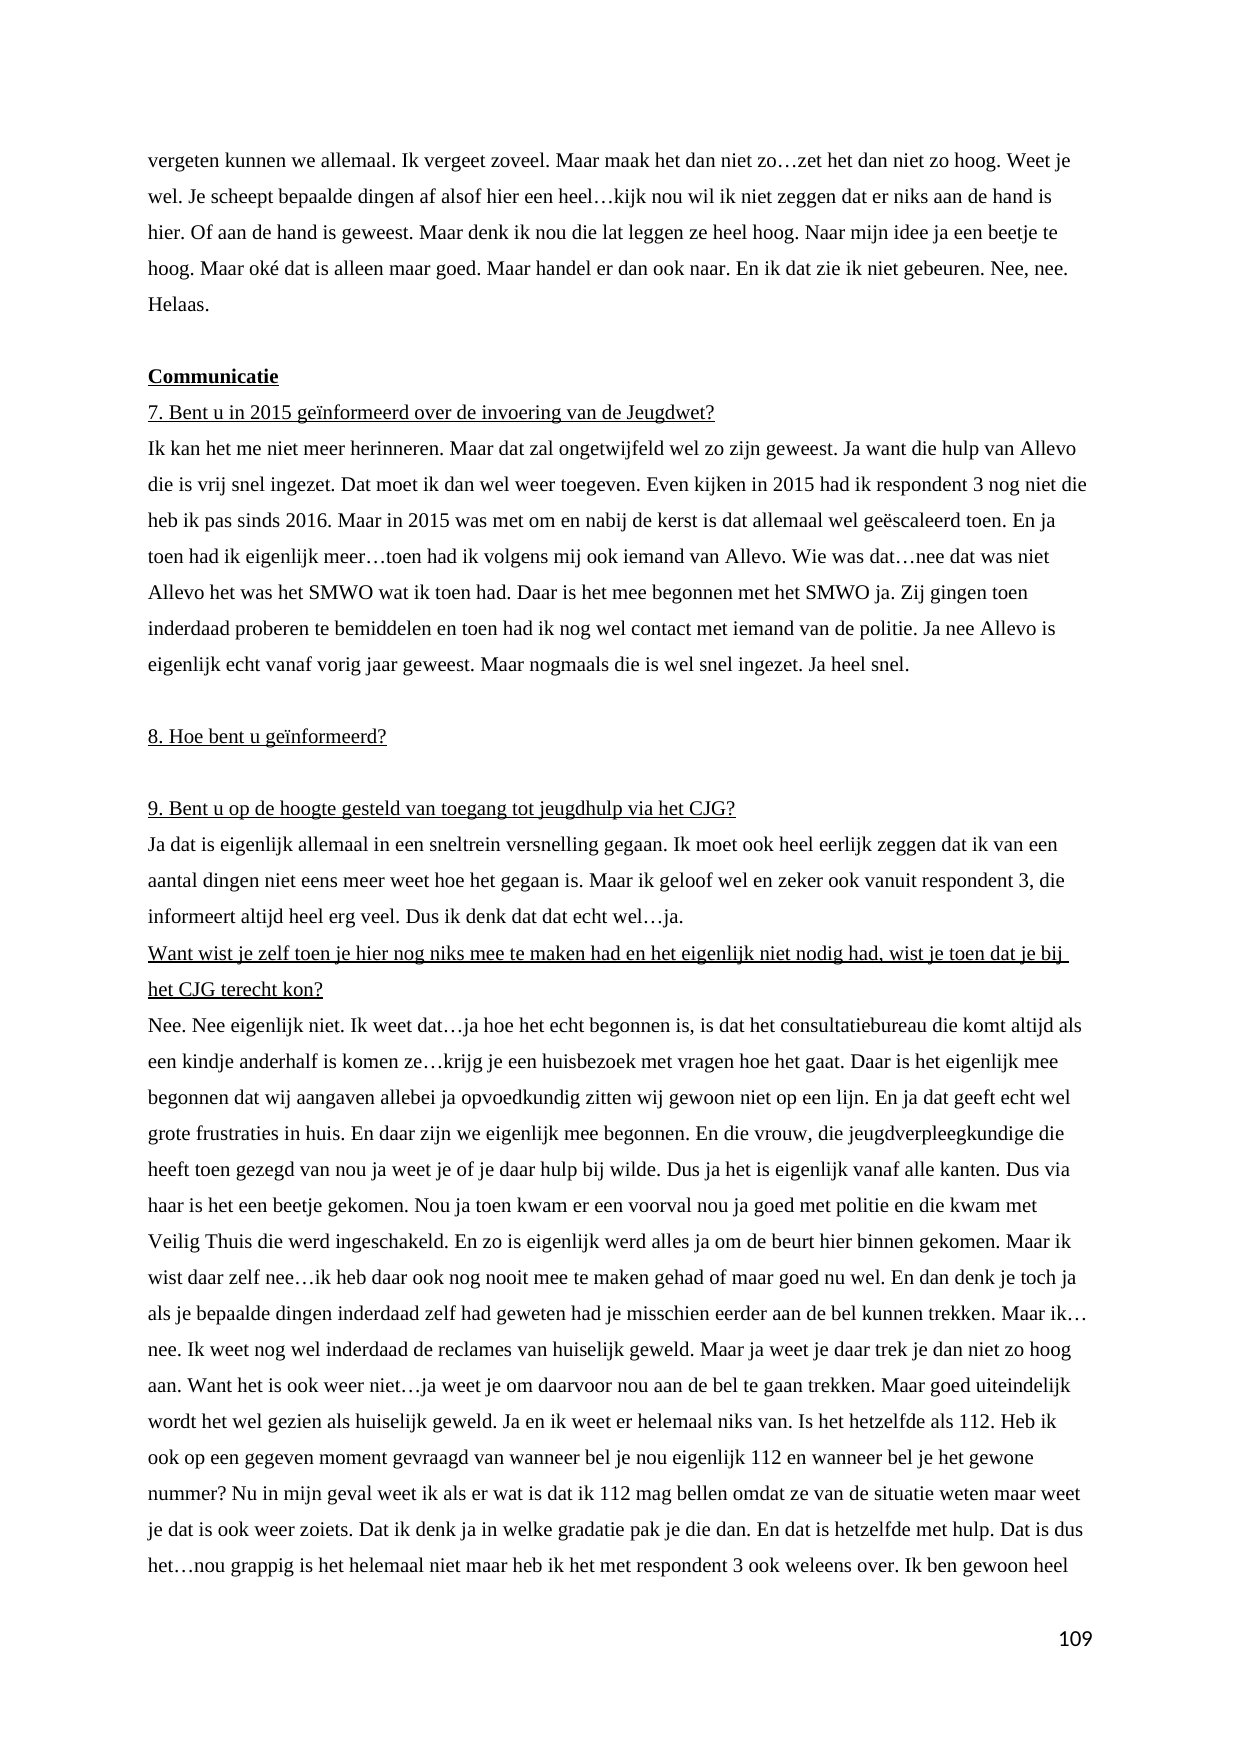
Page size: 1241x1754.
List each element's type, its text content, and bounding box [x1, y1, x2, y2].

text 9. Bent u op de hoogte gesteld van toegang tot jeugdhulp via het CJG? [148, 796, 1093, 820]
text 8. Hoe bent u geïnformeerd? [148, 724, 1093, 748]
text 7. Bent u in 2015 geïnformeerd over de invoering van de Jeugdwet? [148, 400, 1093, 424]
text Want wist je zelf toen je hier nog niks mee te maken had en het eigenlijk niet nodig had, wist je toen dat je bij het CJG terecht kon? [148, 941, 1093, 1001]
text Ja dat is eigenlijk allemaal in een sneltrein versnelling gegaan. Ik moet ook heel eerlijk zeggen dat ik van een aantal dingen niet eens meer weet hoe het gegaan is. Maar ik geloof wel en zeker ook vanuit respondent 3, die informeert altijd heel erg veel. Dus ik denk dat dat echt wel…ja. [148, 832, 1093, 928]
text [148, 148, 1093, 316]
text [148, 1013, 1093, 1577]
text Communicatie [148, 364, 1093, 388]
text Ik kan het me niet meer herinneren. Maar dat zal ongetwijfeld wel zo zijn geweest. Ja want die hulp van Allevo die is vrij snel ingezet. Dat moet ik dan wel weer toegeven. Even kijken in 2015 had ik respondent 3 nog niet die heb ik pas sinds 2016. Maar in 2015 was met om en nabij de kerst is dat allemaal wel geëscaleerd toen. En ja toen had ik eigenlijk meer…toen had ik volgens mij ook iemand van Allevo. Wie was dat…nee dat was niet Allevo het was het SMWO wat ik toen had. Daar is het mee begonnen met het SMWO ja. Zij gingen toen inderdaad proberen te bemiddelen en toen had ik nog wel contact met iemand van de politie. Ja nee Allevo is eigenlijk echt vanaf vorig jaar geweest. Maar nogmaals die is wel snel ingezet. Ja heel snel. [148, 436, 1093, 676]
